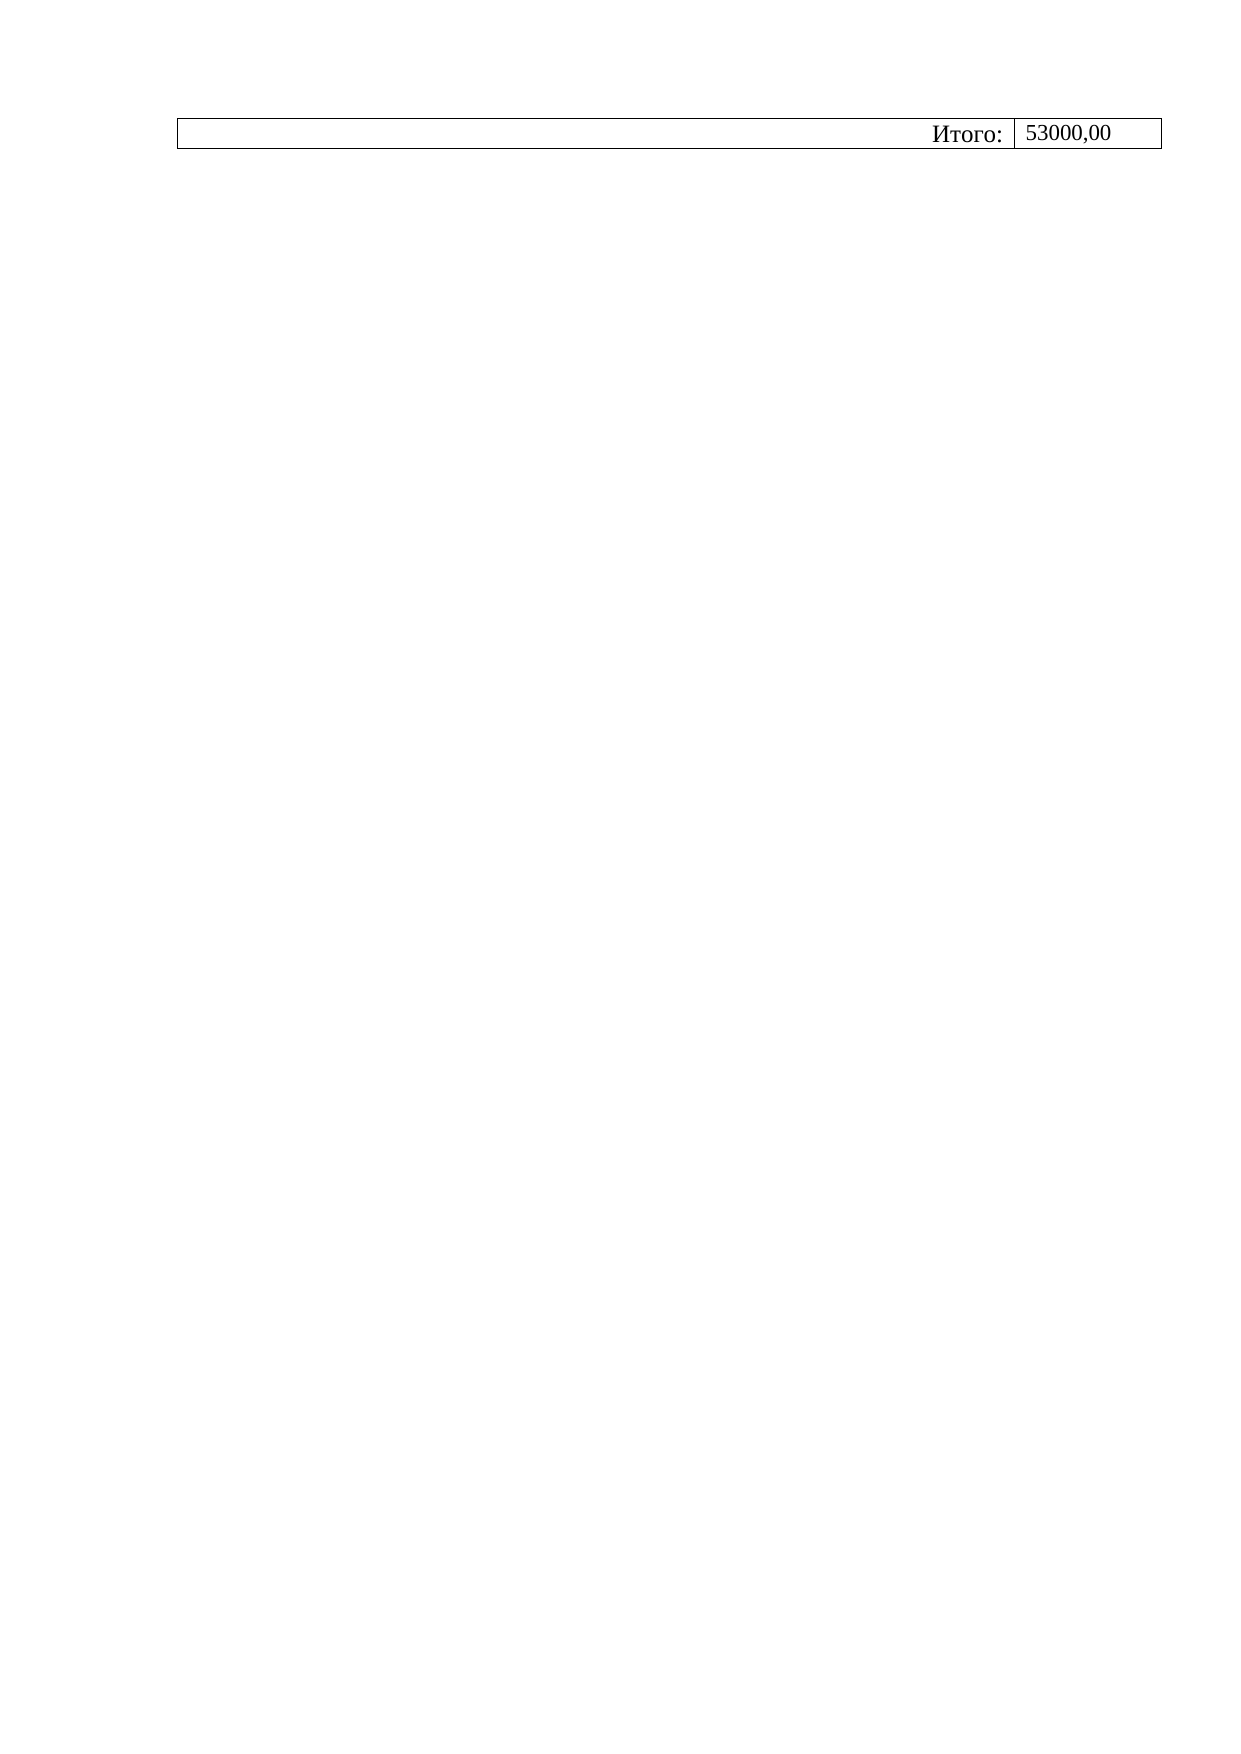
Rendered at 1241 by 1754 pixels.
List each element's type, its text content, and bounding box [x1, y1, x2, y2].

table_cell Итого: [178, 119, 1014, 148]
table_cell 53000,00 [1015, 119, 1161, 148]
